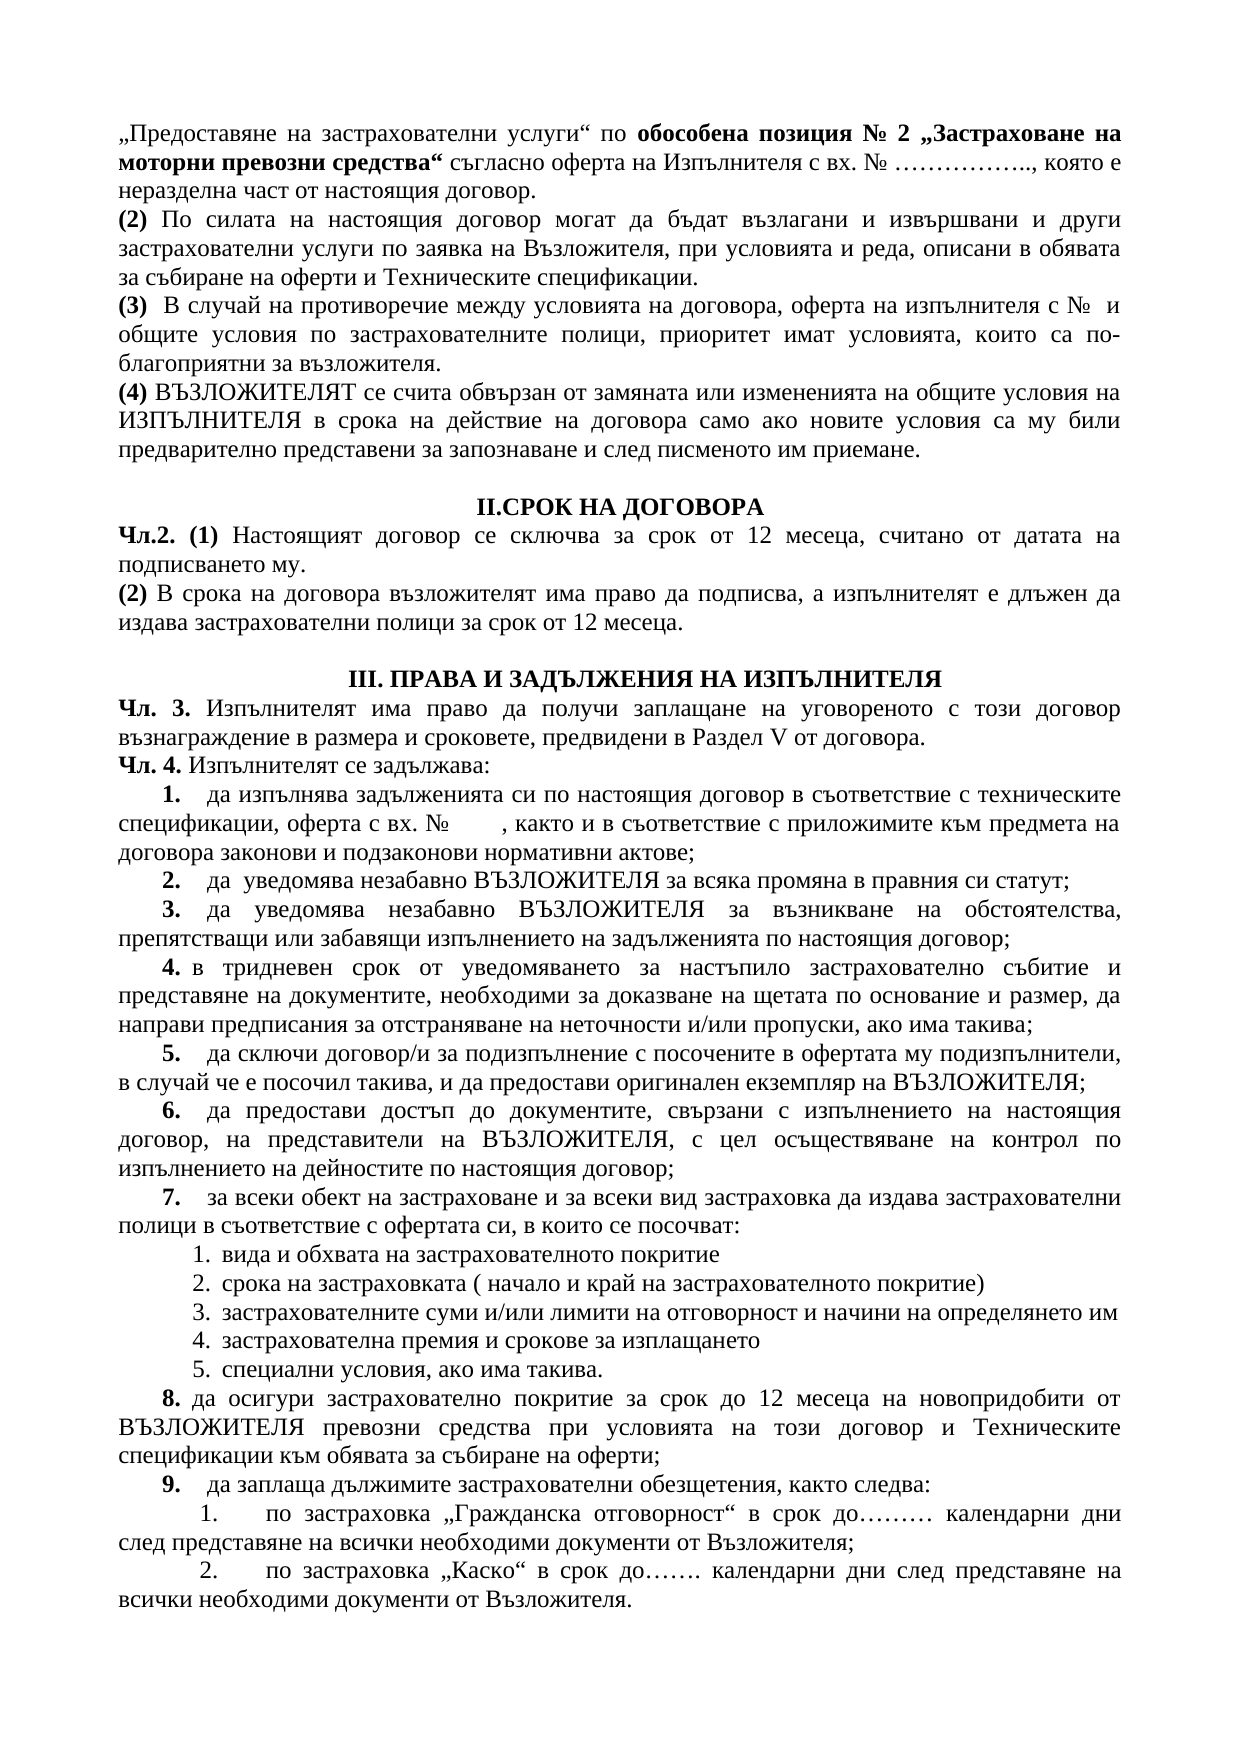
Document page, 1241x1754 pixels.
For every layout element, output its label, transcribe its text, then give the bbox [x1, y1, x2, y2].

list да сключи договор/и за подизпълнение с посочените в офертата му подизпълнители, в случай че е посочил такива, и да предостави оригинален екземпляр на ВЪЗЛОЖИТЕЛЯ; [118, 1038, 1122, 1096]
text (3) В случай на противоречие между условията на договора, оферта на изпълнителя с № и общите условия по застрахователните полици, приоритет имат условията, които са по-благоприятни за възложителя. [118, 291, 1122, 377]
text Чл.2. (1) Настоящият договор се сключва за срок от 12 месеца, считано от датата на подписването му. [118, 521, 1122, 578]
list застрахователна премия и срокове за изплащането [118, 1326, 1122, 1354]
text (4) ВЪЗЛОЖИТЕЛЯТ се счита обвързан от замяната или измененията на общите условия на ИЗПЪЛНИТЕЛЯ в срока на действие на договора само ако новите условия са му били предварително представени за запознаване и след писменото им приемане. [118, 377, 1122, 463]
text III. ПРАВА И ЗАДЪЛЖЕНИЯ НА ИЗПЪЛНИТЕЛЯ [168, 664, 1122, 693]
list да уведомява незабавно ВЪЗЛОЖИТЕЛЯ за всяка промяна в правния си статут; [118, 866, 1122, 894]
list по застраховка „Каско“ в срок до……. календарни дни след представяне на всички необходими документи от Възложителя. [118, 1556, 1122, 1613]
list вида и обхвата на застрахователното покритие [118, 1239, 1122, 1268]
list да предостави достъп до документите, свързани с изпълнението на настоящия договор, на представители на ВЪЗЛОЖИТЕЛЯ, с цел осъществяване на контрол по изпълнението на дейностите по настоящия договор; [118, 1096, 1122, 1182]
list за всеки обект на застраховане и за всеки вид застраховка да издава застрахователни полици в съответствие с офертата си, в които се посочват: [118, 1182, 1122, 1239]
text (2) По силата на настоящия договор могат да бъдат възлагани и извършвани и други застрахователни услуги по заявка на Възложителя, при условията и реда, описани в обявата за събиране на оферти и Техническите спецификации. [118, 204, 1122, 291]
list специални условия, ако има такива. [118, 1354, 1122, 1383]
text (2) В срока на договора възложителят има право да подписва, а изпълнителят е длъжен да издава застрахователни полици за срок от 12 месеца. [118, 578, 1122, 636]
list да заплаща дължимите застрахователни обезщетения, както следва: [118, 1469, 1122, 1498]
list да уведомява незабавно ВЪЗЛОЖИТЕЛЯ за възникване на обстоятелства, препятстващи или забавящи изпълнението на задълженията по настоящия договор; [118, 894, 1122, 952]
list срока на застраховката ( начало и край на застрахователното покритие) [118, 1268, 1122, 1297]
text Чл. 3. Изпълнителят има право да получи заплащане на уговореното с този договор възнаграждение в размера и сроковете, предвидени в Раздел V от договора. [118, 693, 1122, 751]
list в тридневен срок от уведомяването за настъпило застрахователно събитие и представяне на документите, необходими за доказване на щетата по основание и размер, да направи предписания за отстраняване на неточности и/или пропуски, ако има такива; [118, 952, 1122, 1038]
text Чл. 4. Изпълнителят се задължава: [118, 751, 1122, 779]
list да изпълнява задълженията си по настоящия договор в съответствие с техническите спецификации, оферта с вх. № , както и в съответствие с приложимите към предмета на договора законови и подзаконови нормативни актове; [118, 779, 1122, 866]
list застрахователните суми и/или лимити на отговорност и начини на определянето им [118, 1297, 1122, 1326]
list по застраховка „Гражданска отговорност“ в срок до……… календарни дни след представяне на всички необходими документи от Възложителя; [118, 1498, 1122, 1556]
list да осигури застрахователно покритие за срок до 12 месеца на новопридобити от ВЪЗЛОЖИТЕЛЯ превозни средства при условията на този договор и Техническите спецификации към обявата за събиране на оферти; [118, 1383, 1122, 1469]
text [118, 118, 1122, 204]
text II.СРОК НА ДОГОВОРА [118, 492, 1122, 521]
